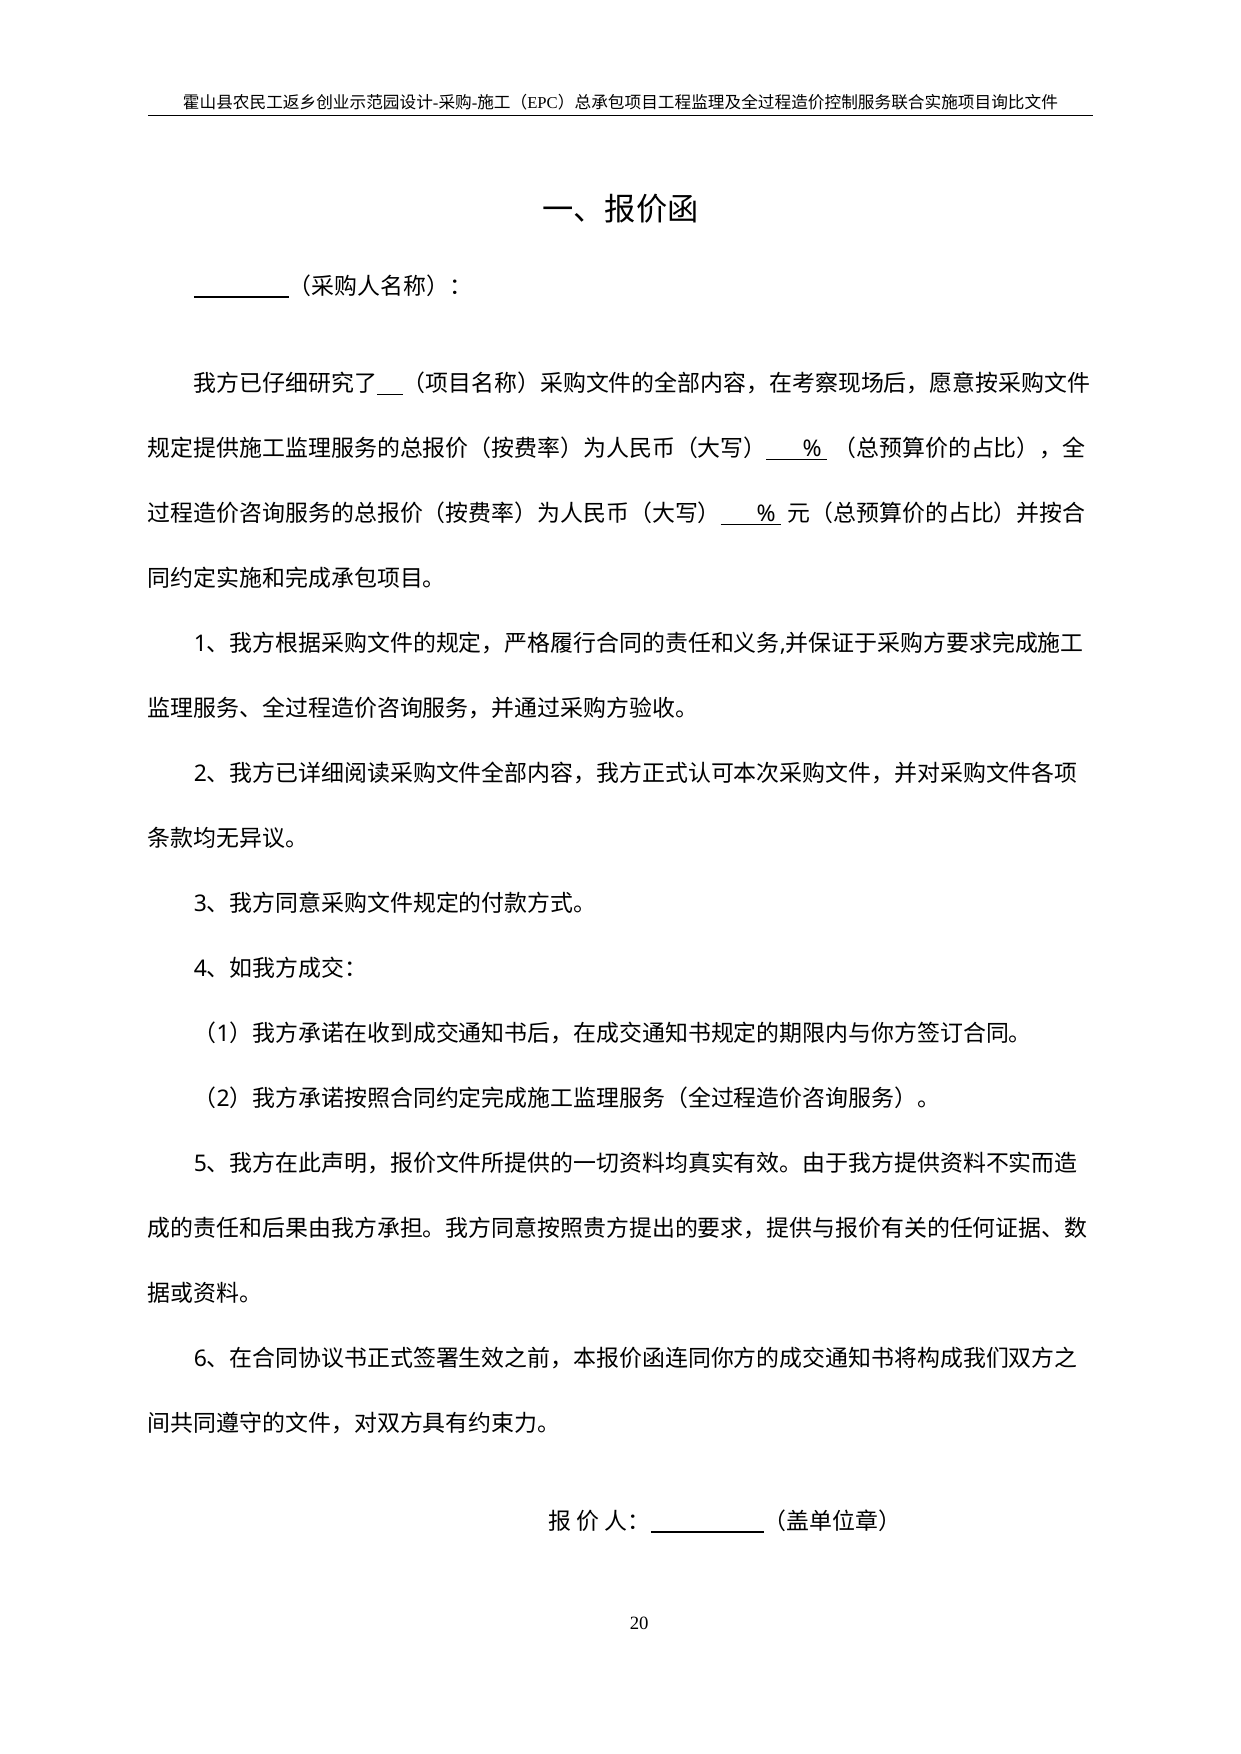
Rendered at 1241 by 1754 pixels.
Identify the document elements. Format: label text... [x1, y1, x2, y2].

text （采购人名称）： [148, 252, 1093, 317]
text 我方已仔细研究了 （项目名称）采购文件的全部内容，在考察现场后，愿意按采购文件规定提供施工监理服务的总报价（按费率）为人民币（大写） % （总预算价的占比），全过程造价咨询服务的总报价（按费率）为人民币（大写） % 元（总预算价的占比）并按合同约定实施和完成承包项目。 [148, 349, 1093, 609]
text 5、我方在此声明，报价文件所提供的一切资料均真实有效。由于我方提供资料不实而造成的责任和后果由我方承担。我方同意按照贵方提出的要求，提供与报价有关的任何证据、数据或资料。 [148, 1129, 1093, 1324]
text 6、在合同协议书正式签署生效之前，本报价函连同你方的成交通知书将构成我们双方之间共同遵守的文件，对双方具有约束力。 [148, 1324, 1093, 1454]
text （2）我方承诺按照合同约定完成施工监理服务（全过程造价咨询服务）。 [148, 1064, 1093, 1129]
subtitle 一、报价函 [148, 174, 1093, 239]
text （1）我方承诺在收到成交通知书后，在成交通知书规定的期限内与你方签订合同。 [148, 999, 1093, 1064]
text 1、我方根据采购文件的规定，严格履行合同的责任和义务,并保证于采购方要求完成施工监理服务、全过程造价咨询服务，并通过采购方验收。 [148, 609, 1093, 739]
text 3、我方同意采购文件规定的付款方式。 [148, 869, 1093, 934]
text 4、如我方成交： [148, 934, 1093, 999]
text 2、我方已详细阅读采购文件全部内容，我方正式认可本次采购文件，并对采购文件各项条款均无异议。 [148, 739, 1093, 869]
text 报 价 人： （盖单位章） [148, 1487, 1093, 1552]
